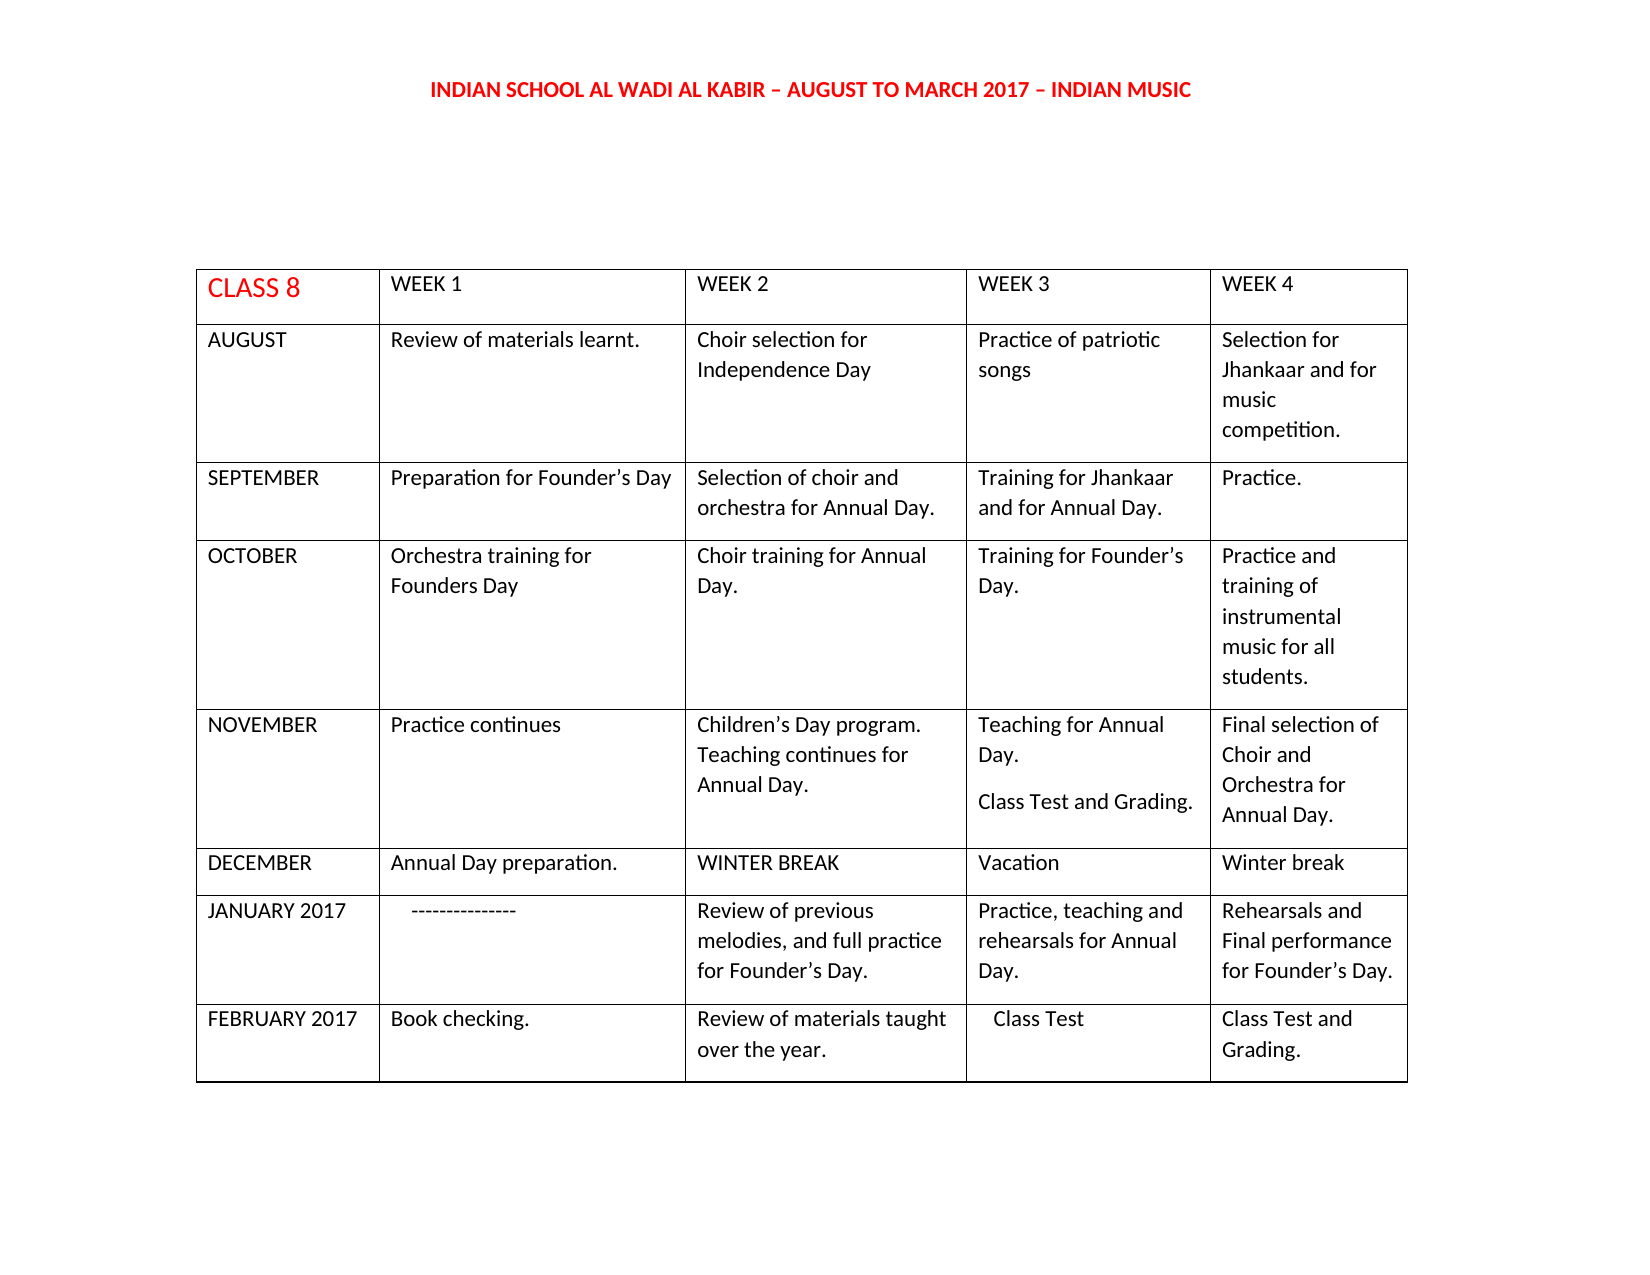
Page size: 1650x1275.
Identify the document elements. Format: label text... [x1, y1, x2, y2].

table_cell Rehearsals and Final performance for Founder’s Day. [1211, 896, 1407, 1003]
table_cell Preparation for Founder’s Day [380, 463, 685, 540]
table_header CLASS 8 [197, 270, 379, 324]
table_cell DECEMBER [197, 849, 379, 895]
table_header WEEK 1 [380, 270, 685, 324]
table_cell FEBRUARY 2017 [197, 1005, 379, 1081]
table_cell Practice continues [380, 710, 685, 847]
table_cell AUGUST [197, 325, 379, 462]
table_cell JANUARY 2017 [197, 896, 379, 1003]
table_cell Winter break [1211, 849, 1407, 895]
table_header WEEK 4 [1211, 270, 1407, 324]
table_cell Orchestra training for Founders Day [380, 541, 685, 709]
table_cell Teaching for Annual Day. Class Test and Grading. [967, 710, 1210, 847]
table_header WEEK 2 [686, 270, 966, 324]
table_cell Practice, teaching and rehearsals for Annual Day. [967, 896, 1210, 1003]
table_cell Review of materials taught over the year. [686, 1005, 966, 1081]
table_cell Vacation [967, 849, 1210, 895]
table_cell Training for Founder’s Day. [967, 541, 1210, 709]
table_cell Choir training for Annual Day. [686, 541, 966, 709]
table_cell Review of materials learnt. [380, 325, 685, 462]
table_cell Practice of patriotic songs [967, 325, 1210, 462]
table_cell Practice and training of instrumental music for all students. [1211, 541, 1407, 709]
table_cell WINTER BREAK [686, 849, 966, 895]
table_cell Review of previous melodies, and full practice for Founder’s Day. [686, 896, 966, 1003]
table_cell SEPTEMBER [197, 463, 379, 540]
table_cell Book checking. [380, 1005, 685, 1081]
table_cell Class Test [967, 1005, 1210, 1081]
table_cell --------------- [380, 896, 685, 1003]
table_cell Practice. [1211, 463, 1407, 540]
table_cell Class Test and Grading. [1211, 1005, 1407, 1081]
table_header WEEK 3 [967, 270, 1210, 324]
table_cell Training for Jhankaar and for Annual Day. [967, 463, 1210, 540]
table_cell NOVEMBER [197, 710, 379, 847]
table_cell OCTOBER [197, 541, 379, 709]
table_cell Selection of choir and orchestra for Annual Day. [686, 463, 966, 540]
table_cell Annual Day preparation. [380, 849, 685, 895]
table_cell Children’s Day program. Teaching continues for Annual Day. [686, 710, 966, 847]
table_cell Final selection of Choir and Orchestra for Annual Day. [1211, 710, 1407, 847]
table_cell Choir selection for Independence Day [686, 325, 966, 462]
table_cell Selection for Jhankaar and for music competition. [1211, 325, 1407, 462]
